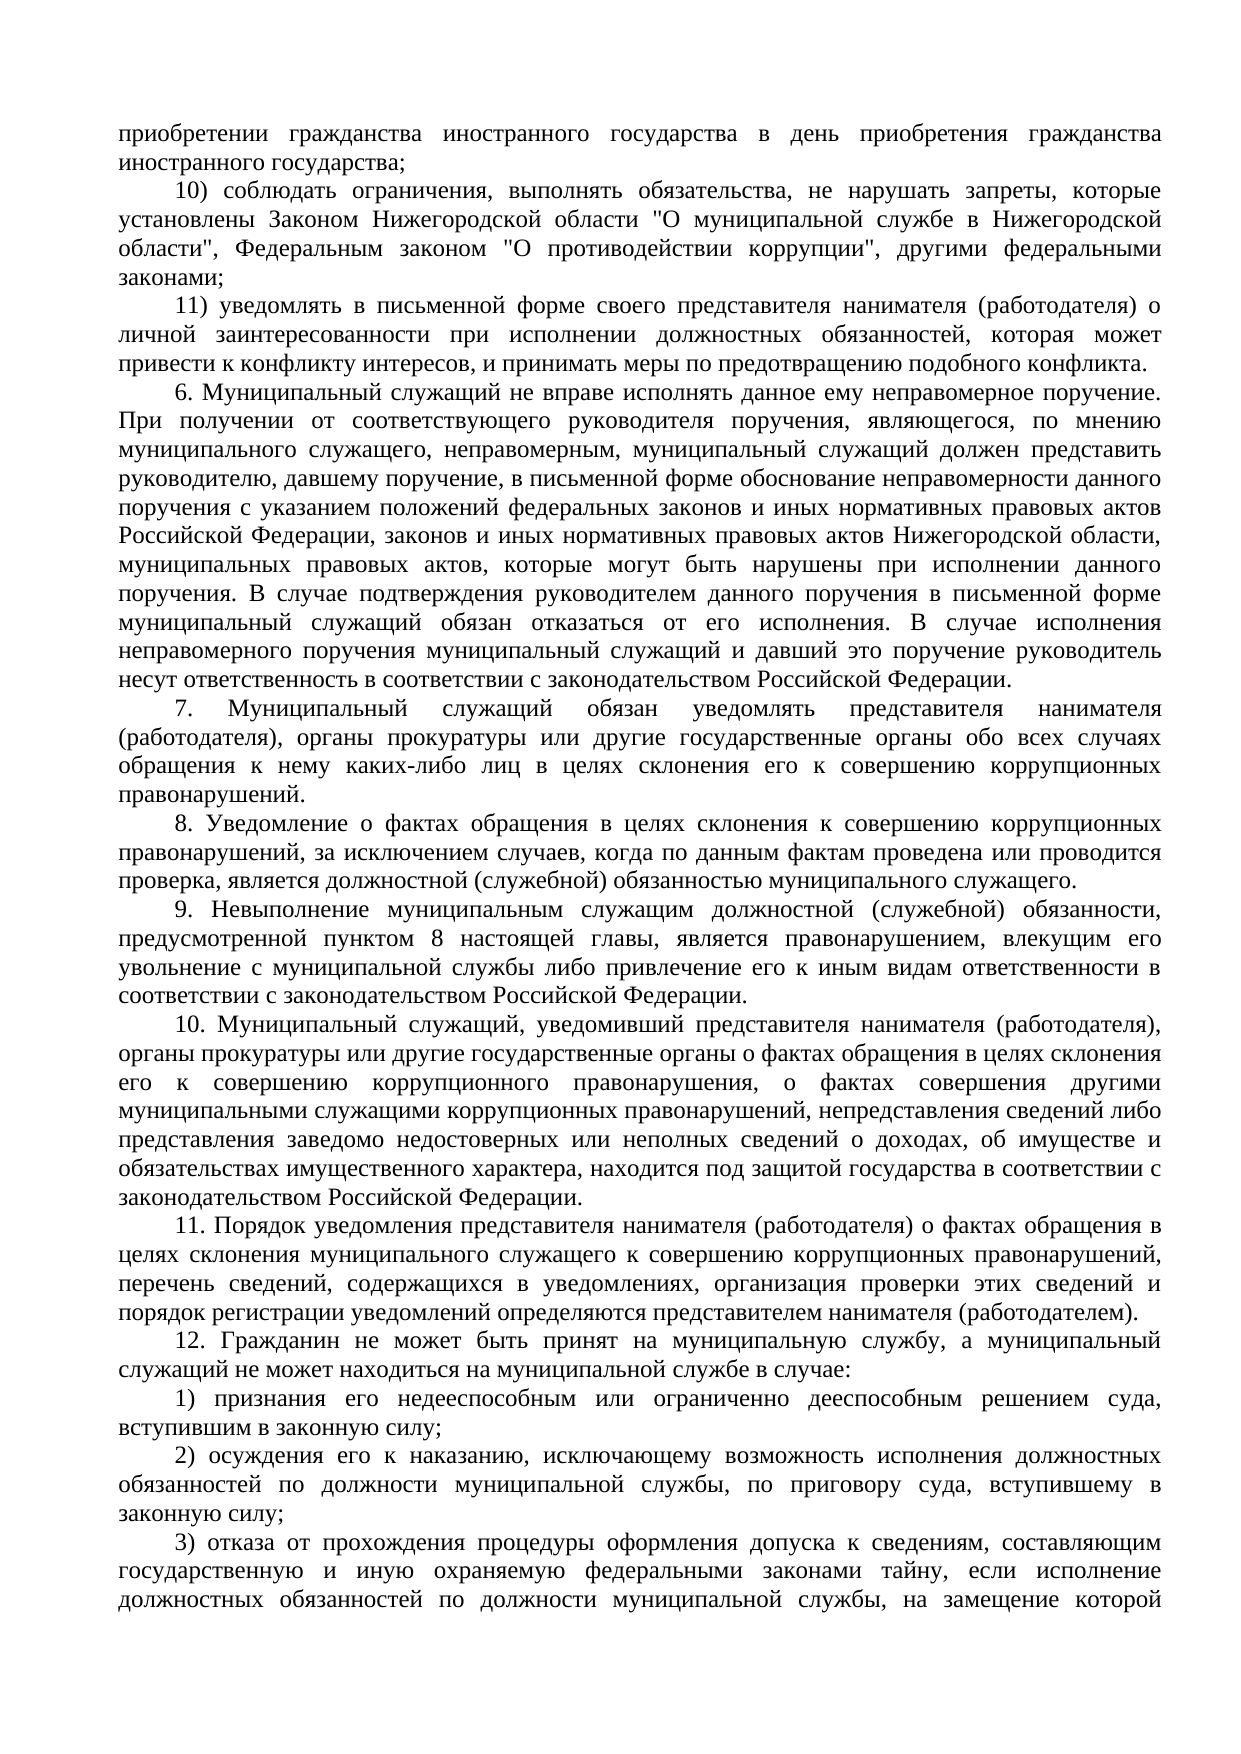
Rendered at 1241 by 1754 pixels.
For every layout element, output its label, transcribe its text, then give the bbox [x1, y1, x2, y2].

text 7. Муниципальный служащий обязан уведомлять представителя нанимателя (работодателя), органы прокуратуры или другие государственные органы обо всех случаях обращения к нему каких-либо лиц в целях склонения его к совершению коррупционных правонарушений. [118, 693, 1162, 808]
text 8. Уведомление о фактах обращения в целях склонения к совершению коррупционных правонарушений, за исключением случаев, когда по данным фактам проведена или проводится проверка, является должностной (служебной) обязанностью муниципального служащего. [118, 808, 1162, 894]
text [118, 1527, 1162, 1613]
text 10) соблюдать ограничения, выполнять обязательства, не нарушать запреты, которые установлены Законом Нижегородской области "О муниципальной службе в Нижегородской области", Федеральным законом "О противодействии коррупции", другими федеральными законами; [118, 176, 1162, 291]
text 11) уведомлять в письменной форме своего представителя нанимателя (работодателя) о личной заинтересованности при исполнении должностных обязанностей, которая может привести к конфликту интересов, и принимать меры по предотвращению подобного конфликта. [118, 291, 1162, 377]
text 9. Невыполнение муниципальным служащим должностной (служебной) обязанности, предусмотренной пунктом 8 настоящей главы, является правонарушением, влекущим его увольнение с муниципальной службы либо привлечение его к иным видам ответственности в соответствии с законодательством Российской Федерации. [118, 894, 1162, 1009]
text 2) осуждения его к наказанию, исключающему возможность исполнения должностных обязанностей по должности муниципальной службы, по приговору суда, вступившему в законную силу; [118, 1441, 1162, 1527]
text 12. Гражданин не может быть принят на муниципальную службу, а муниципальный служащий не может находиться на муниципальной службе в случае: [118, 1326, 1162, 1383]
text 1) признания его недееспособным или ограниченно дееспособным решением суда, вступившим в законную силу; [118, 1383, 1162, 1441]
text 11. Порядок уведомления представителя нанимателя (работодателя) о фактах обращения в целях склонения муниципального служащего к совершению коррупционных правонарушений, перечень сведений, содержащихся в уведомлениях, организация проверки этих сведений и порядок регистрации уведомлений определяются представителем нанимателя (работодателем). [118, 1211, 1162, 1326]
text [118, 118, 1162, 176]
text 10. Муниципальный служащий, уведомивший представителя нанимателя (работодателя), органы прокуратуры или другие государственные органы о фактах обращения в целях склонения его к совершению коррупционного правонарушения, о фактах совершения другими муниципальными служащими коррупционных правонарушений, непредставления сведений либо представления заведомо недостоверных или неполных сведений о доходах, об имуществе и обязательствах имущественного характера, находится под защитой государства в соответствии с законодательством Российской Федерации. [118, 1009, 1162, 1211]
text 6. Муниципальный служащий не вправе исполнять данное ему неправомерное поручение. При получении от соответствующего руководителя поручения, являющегося, по мнению муниципального служащего, неправомерным, муниципальный служащий должен представить руководителю, давшему поручение, в письменной форме обоснование неправомерности данного поручения с указанием положений федеральных законов и иных нормативных правовых актов Российской Федерации, законов и иных нормативных правовых актов Нижегородской области, муниципальных правовых актов, которые могут быть нарушены при исполнении данного поручения. В случае подтверждения руководителем данного поручения в письменной форме муниципальный служащий обязан отказаться от его исполнения. В случае исполнения неправомерного поручения муниципальный служащий и давший это поручение руководитель несут ответственность в соответствии с законодательством Российской Федерации. [118, 377, 1162, 693]
